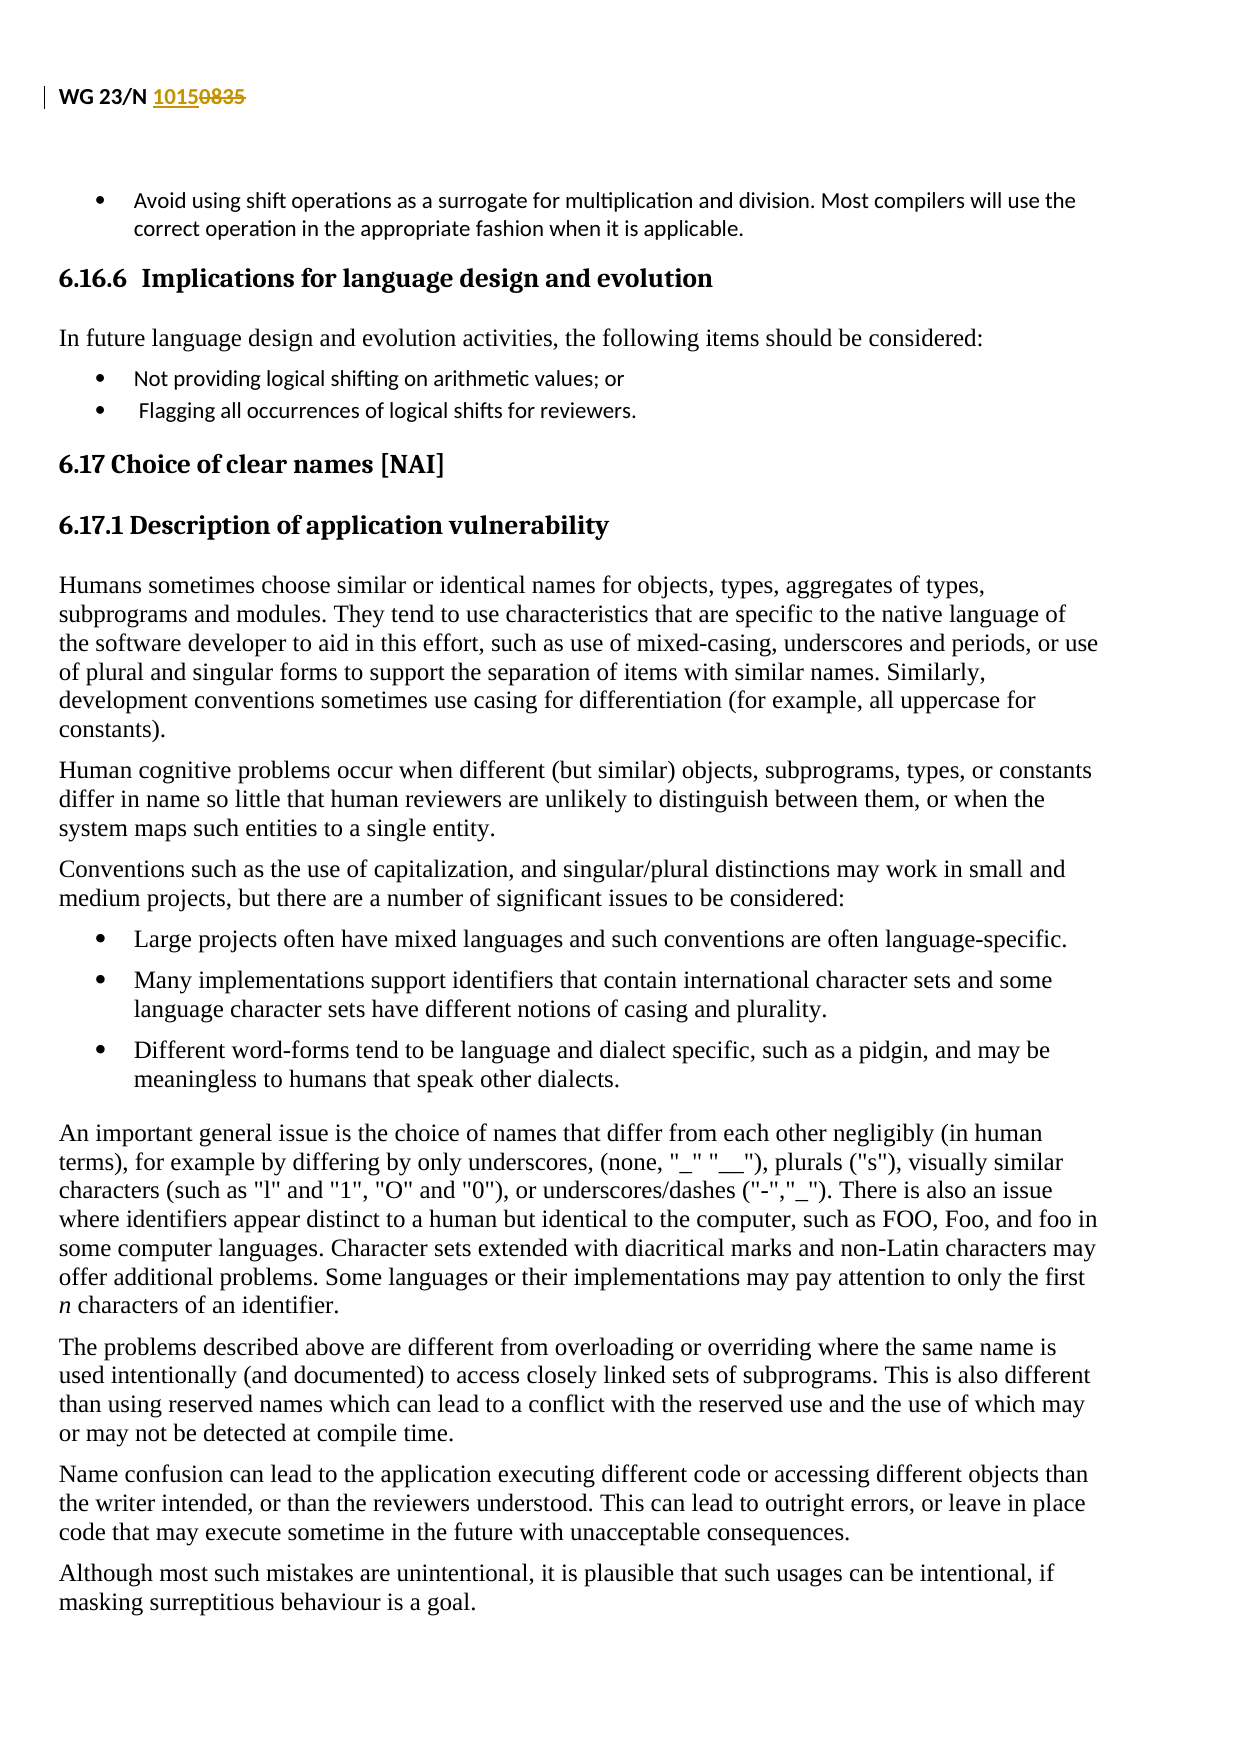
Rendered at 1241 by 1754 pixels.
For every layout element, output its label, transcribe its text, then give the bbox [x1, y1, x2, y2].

text Conventions such as the use of capitalization, and singular/plural distinctions may work in small and medium projects, but there are a number of significant issues to be considered: [58, 854, 1099, 912]
text An important general issue is the choice of names that differ from each other negligibly (in human terms), for example by differing by only underscores, (none, "_" "__"), plurals ("s"), visually similar characters (such as "l" and "1", "O" and "0"), or underscores/dashes ("-","_"). There is also an issue where identifiers appear distinct to a human but identical to the computer, such as FOO, Foo, and foo in some computer languages. Character sets extended with diacritical marks and non-Latin characters may offer additional problems. Some languages or their implementations may pay attention to only the first n characters of an identifier. [58, 1118, 1099, 1319]
list Not providing logical shifting on arithmetic values; or [96, 364, 1099, 392]
text Although most such mistakes are unintentional, it is plausible that such usages can be intentional, if masking surreptitious behaviour is a goal. [58, 1558, 1099, 1615]
list Many implementations support identifiers that contain international character sets and some language character sets have different notions of casing and plurality. [96, 965, 1099, 1023]
text Name confusion can lead to the application executing different code or accessing different objects than the writer intended, or than the reviewers understood. This can lead to outright errors, or leave in place code that may execute sometime in the future with unacceptable consequences. [58, 1459, 1099, 1545]
text The problems described above are different from overloading or overriding where the same name is used intentionally (and documented) to access closely linked sets of subprograms. This is also different than using reserved names which can lead to a conflict with the reserved use and the use of which may or may not be detected at compile time. [58, 1332, 1099, 1447]
text Human cognitive problems occur when different (but similar) objects, subprograms, types, or constants differ in name so little that human reviewers are unlikely to distinguish between them, or when the system maps such entities to a single entity. [58, 755, 1099, 842]
list Flagging all occurrences of logical shifts for reviewers. [96, 396, 1099, 424]
list Different word-forms tend to be language and dialect specific, such as a pidgin, and may be meaningless to humans that speak other dialects. [96, 1035, 1099, 1093]
text Humans sometimes choose similar or identical names for objects, types, aggregates of types, subprograms and modules. They tend to use characteristics that are specific to the native language of the software developer to aid in this effort, such as use of mixed-casing, underscores and periods, or use of plural and singular forms to support the separation of items with similar names. Similarly, development conventions sometimes use casing for differentiation (for example, all uppercase for constants). [58, 570, 1099, 743]
text In future language design and evolution activities, the following items should be considered: [58, 323, 1099, 352]
subtitle Implications for language design and evolution [58, 263, 1099, 294]
list Avoid using shift operations as a surrogate for multiplication and division. Most compilers will use the correct operation in the appropriate fashion when it is applicable. [96, 186, 1099, 242]
subtitle 6.17.1 Description of application vulnerability [58, 510, 1099, 541]
list Large projects often have mixed languages and such conventions are often language-specific. [96, 924, 1099, 953]
subtitle 6.17 Choice of clear names [NAI] [58, 449, 1099, 481]
